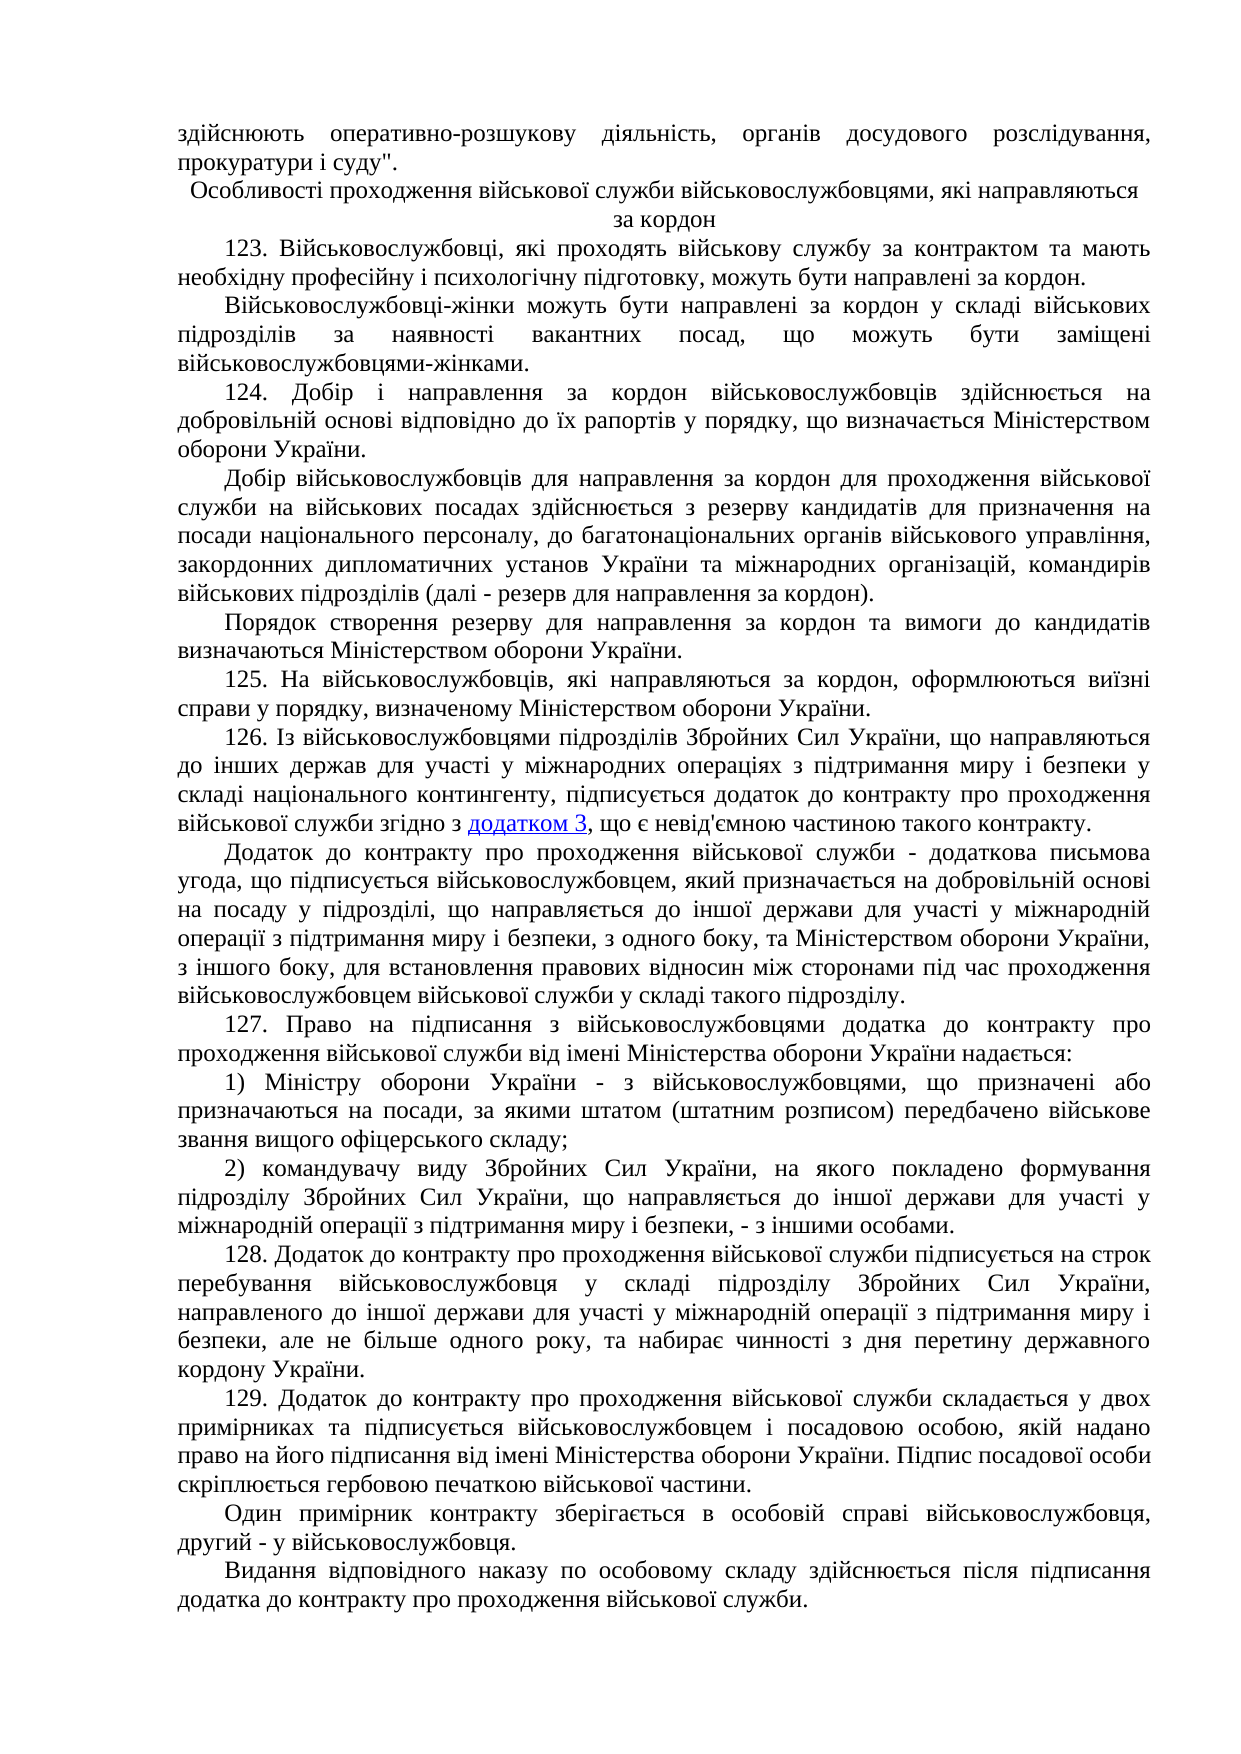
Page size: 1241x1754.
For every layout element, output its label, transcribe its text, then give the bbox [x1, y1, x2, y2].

text 126. Із військовослужбовцями підрозділів Збройних Сил України, що направляються до інших держав для участі у міжнародних операціях з підтримання миру і безпеки у складі національного контингенту, підписується додаток до контракту про проходження військової служби згідно з додатком 3, що є невід'ємною частиною такого контракту. [177, 722, 1152, 837]
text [177, 118, 1152, 176]
text 2) командувачу виду Збройних Сил України, на якого покладено формування підрозділу Збройних Сил України, що направляється до іншої держави для участі у міжнародній операції з підтримання миру і безпеки, - з іншими особами. [177, 1153, 1152, 1239]
text 129. Додаток до контракту про проходження військової служби складається у двох примірниках та підписується військовослужбовцем і посадовою особою, якій надано право на його підписання від імені Міністерства оборони України. Підпис посадової особи скріплюється гербовою печаткою військової частини. [177, 1383, 1152, 1498]
text 127. Право на підписання з військовослужбовцями додатка до контракту про проходження військової служби від імені Міністерства оборони України надається: [177, 1009, 1152, 1067]
text Видання відповідного наказу по особовому складу здійснюється після підписання додатка до контракту про проходження військової служби. [177, 1556, 1152, 1613]
text 128. Додаток до контракту про проходження військової служби підписується на строк перебування військовослужбовця у складі підрозділу Збройних Сил України, направленого до іншої держави для участі у міжнародній операції з підтримання миру і безпеки, але не більше одного року, та набирає чинності з дня перетину державного кордону України. [177, 1239, 1152, 1383]
text Особливості проходження військової служби військовослужбовцями, які направляються за кордон [177, 176, 1152, 233]
text Добір військовослужбовців для направлення за кордон для проходження військової служби на військових посадах здійснюється з резерву кандидатів для призначення на посади національного персоналу, до багатонаціональних органів військового управління, закордонних дипломатичних установ України та міжнародних організацій, командирів військових підрозділів (далі - резерв для направлення за кордон). [177, 463, 1152, 607]
text 1) Міністру оборони України - з військовослужбовцями, що призначені або призначаються на посади, за якими штатом (штатним розписом) передбачено військове звання вищого офіцерського складу; [177, 1067, 1152, 1153]
text 124. Добір і направлення за кордон військовослужбовців здійснюється на добровільній основі відповідно до їх рапортів у порядку, що визначається Міністерством оборони України. [177, 377, 1152, 463]
text Додаток до контракту про проходження військової служби - додаткова письмова угода, що підписується військовослужбовцем, який призначається на добровільній основі на посаду у підрозділі, що направляється до іншої держави для участі у міжнародній операції з підтримання миру і безпеки, з одного боку, та Міністерством оборони України, з іншого боку, для встановлення правових відносин між сторонами під час проходження військовослужбовцем військової служби у складі такого підрозділу. [177, 837, 1152, 1009]
text 125. На військовослужбовців, які направляються за кордон, оформлюються виїзні справи у порядку, визначеному Міністерством оборони України. [177, 664, 1152, 722]
text Порядок створення резерву для направлення за кордон та вимоги до кандидатів визначаються Міністерством оборони України. [177, 607, 1152, 664]
text 123. Військовослужбовці, які проходять військову службу за контрактом та мають необхідну професійну і психологічну підготовку, можуть бути направлені за кордон. [177, 233, 1152, 291]
text Один примірник контракту зберігається в особовій справі військовослужбовця, другий - у військовослужбовця. [177, 1498, 1152, 1556]
text Військовослужбовці-жінки можуть бути направлені за кордон у складі військових підрозділів за наявності вакантних посад, що можуть бути заміщені військовослужбовцями-жінками. [177, 291, 1152, 377]
